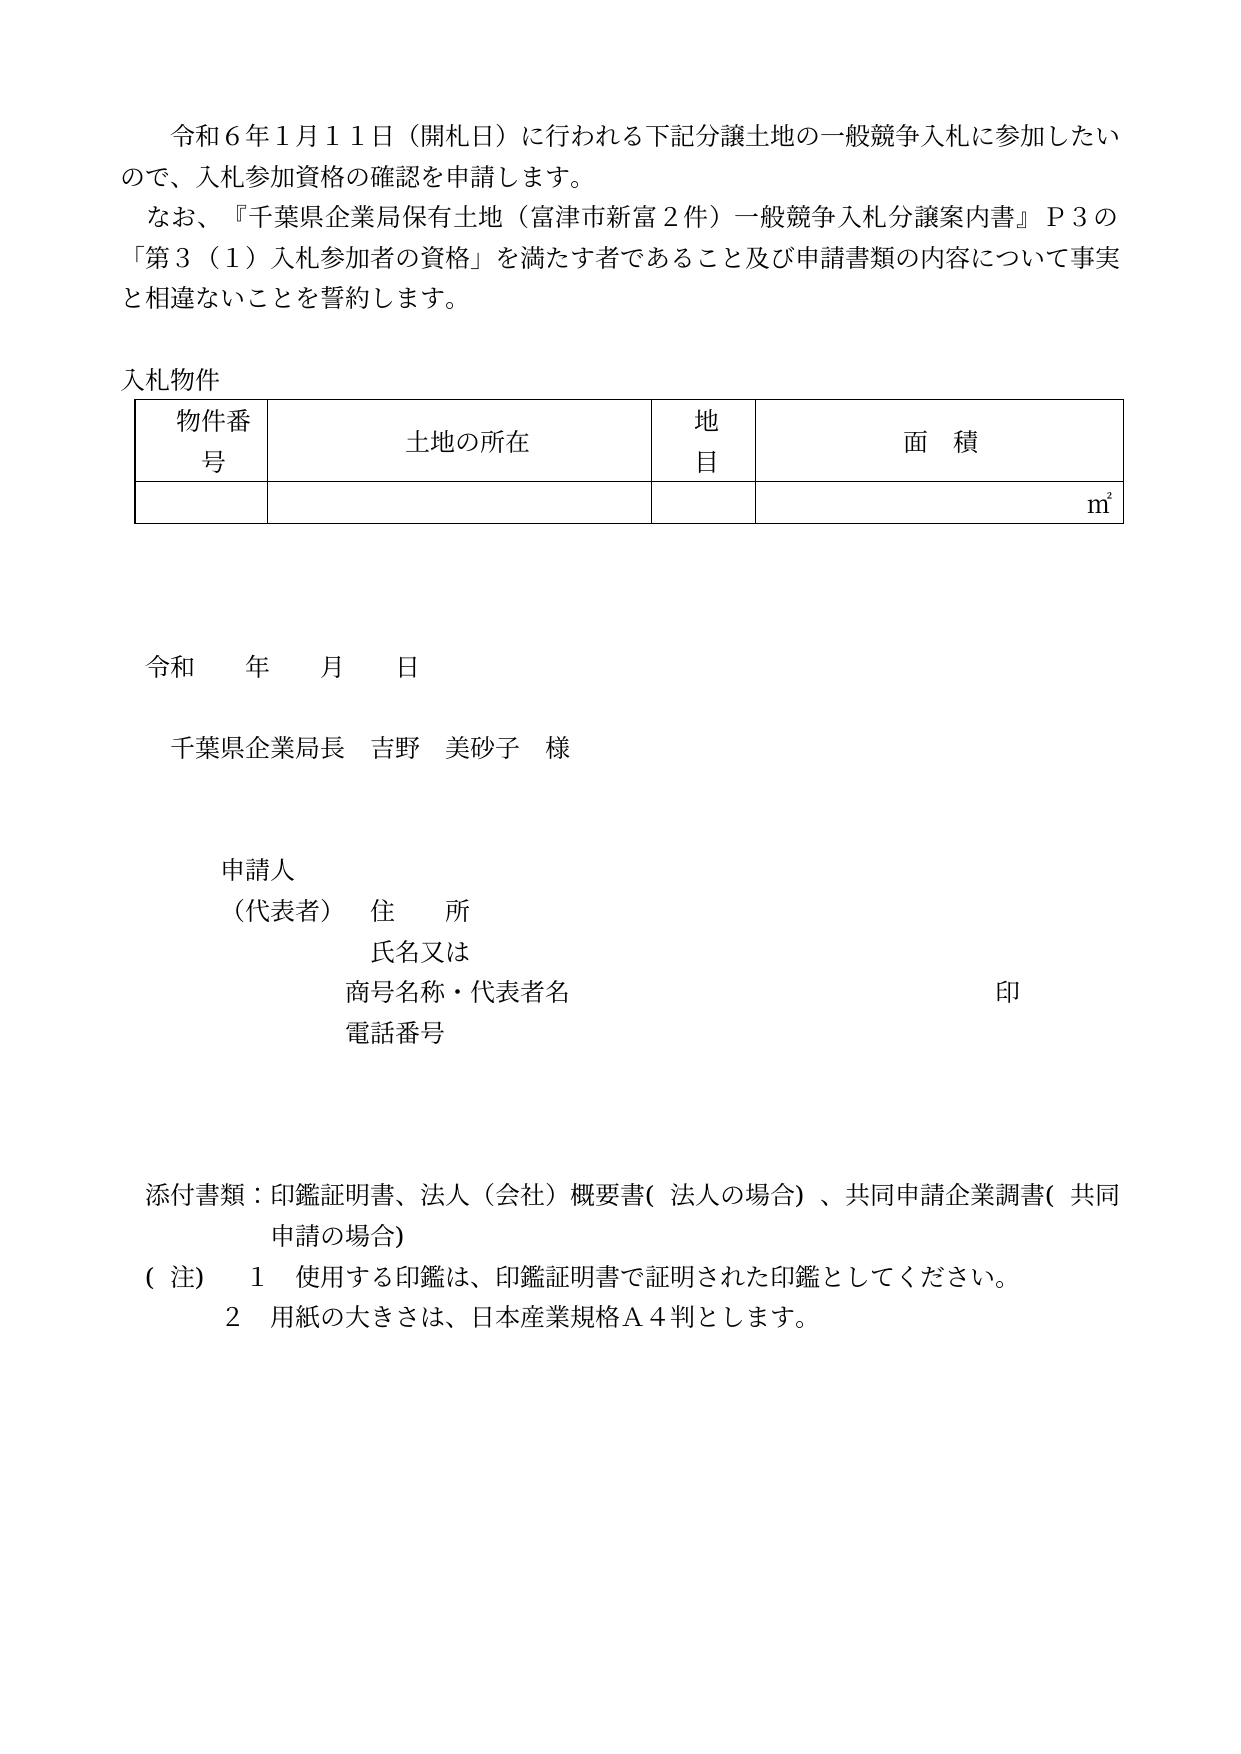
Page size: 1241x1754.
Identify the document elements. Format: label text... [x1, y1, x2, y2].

table_header 地 目 [652, 400, 755, 481]
text 入札物件 [120, 358, 1120, 399]
table_cell ㎡ [756, 482, 1123, 523]
table_cell [136, 482, 267, 523]
table_cell [268, 482, 651, 523]
text ２ 用紙の大きさは、日本産業規格Ａ４判とします。 [120, 1296, 1120, 1336]
text 氏名又は [120, 930, 1120, 971]
text 申請人 [120, 849, 1120, 889]
table_header 土地の所在 [268, 400, 651, 481]
table_cell [652, 482, 755, 523]
text 千葉県企業局長 吉野 美砂子 様 [120, 727, 1120, 767]
text なお、『千葉県企業局保有土地（富津市新富２件）一般競争入札分譲案内書』Ｐ３の 「第３（１）入札参加者の資格」を満たす者であること及び申請書類の内容について事実と相違ないことを誓約します。 [120, 196, 1120, 317]
text (注) １ 使用する印鑑は、印鑑証明書で証明された印鑑としてください。 [120, 1255, 1120, 1296]
table_header 面 積 [756, 400, 1123, 481]
text 商号名称・代表者名 印 [120, 971, 1120, 1011]
text 令和６年１月１１日（開札日）に行われる下記分譲土地の一般競争入札に参加したいので、入札参加資格の確認を申請します。 [120, 114, 1120, 196]
text 電話番号 [120, 1011, 1120, 1052]
text 添付書類：印鑑証明書、法人（会社）概要書(法人の場合)、共同申請企業調書(共同申請の場合) [120, 1174, 1120, 1255]
text （代表者） 住 所 [120, 889, 1120, 930]
text 令和 年 月 日 [120, 646, 1120, 686]
table_header 物件番号 [136, 400, 267, 481]
